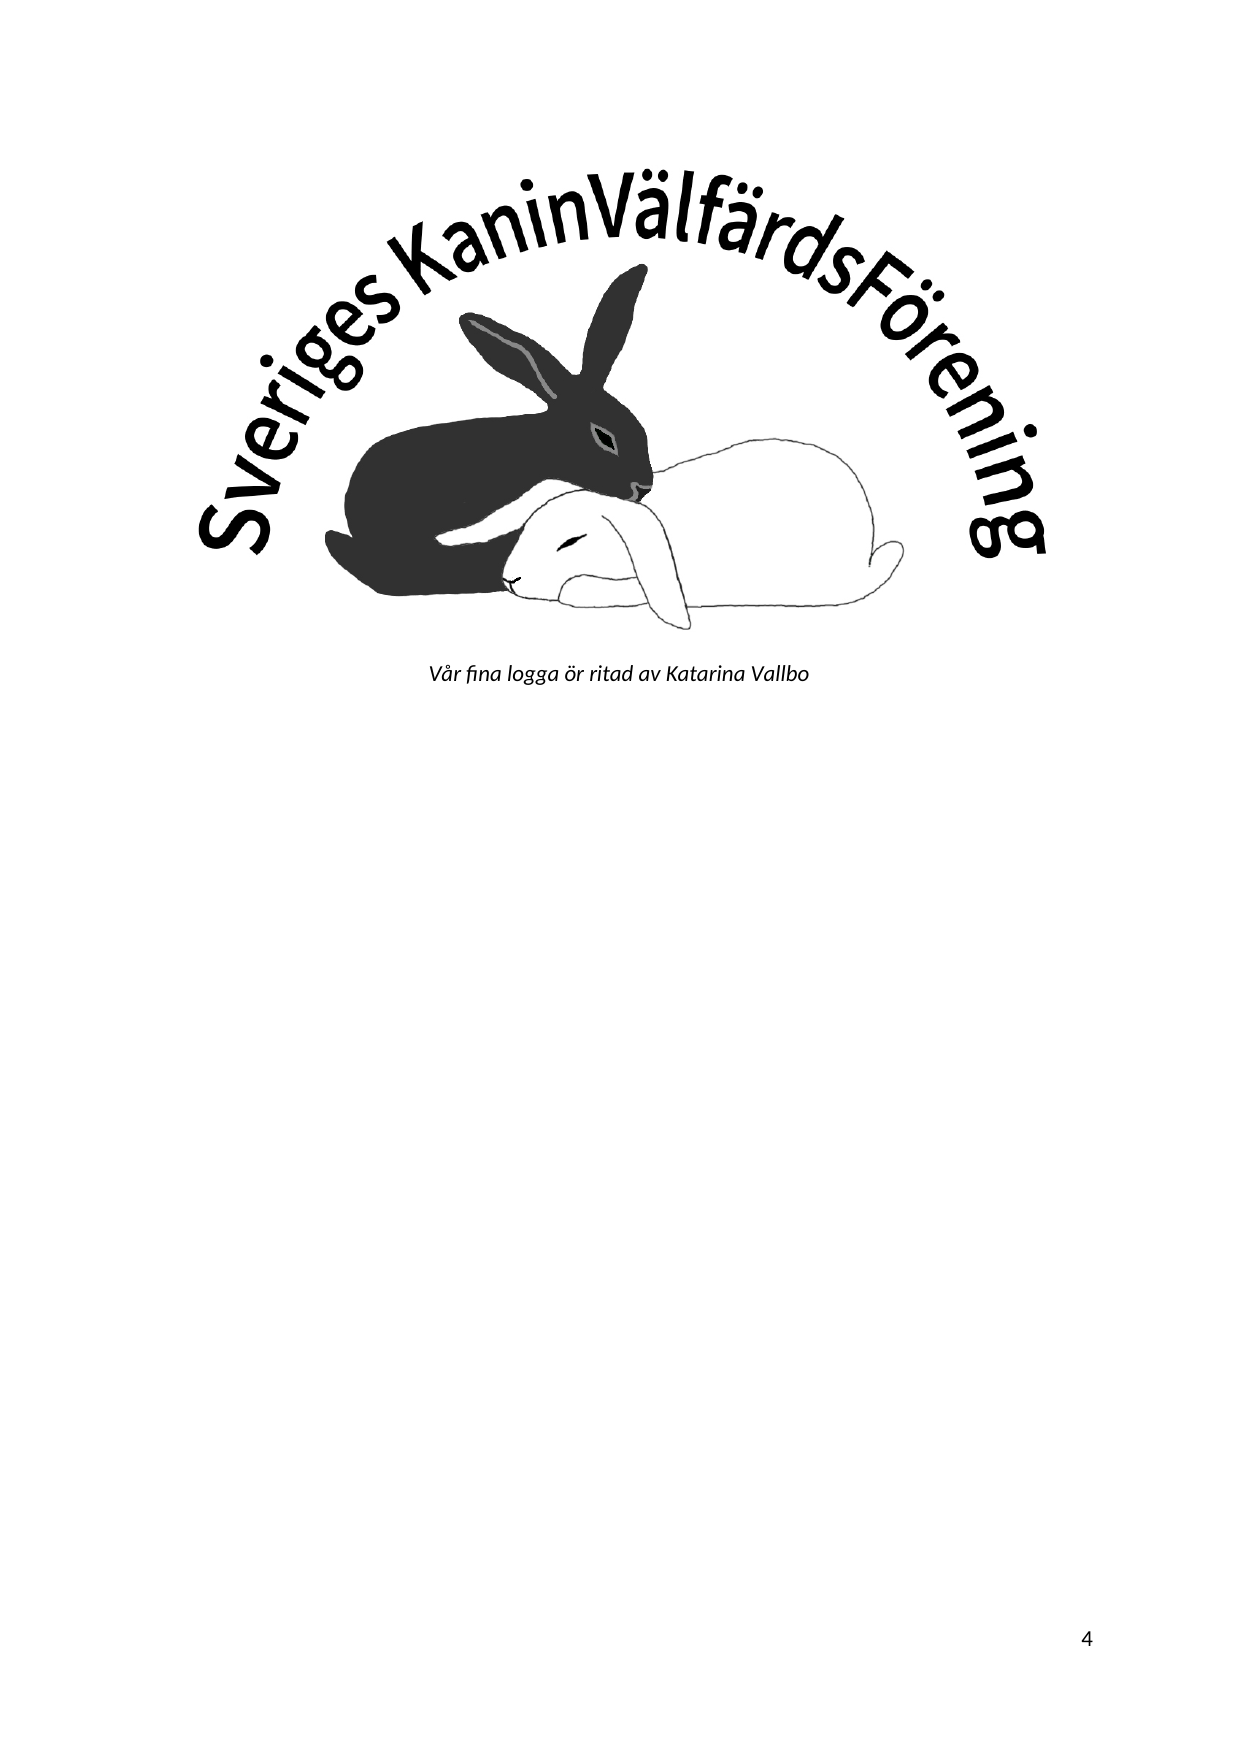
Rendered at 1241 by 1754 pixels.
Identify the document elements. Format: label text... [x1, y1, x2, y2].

picture [147, 147, 1093, 640]
text Vår fina logga ör ritad av Katarina Vallbo [148, 659, 1093, 687]
